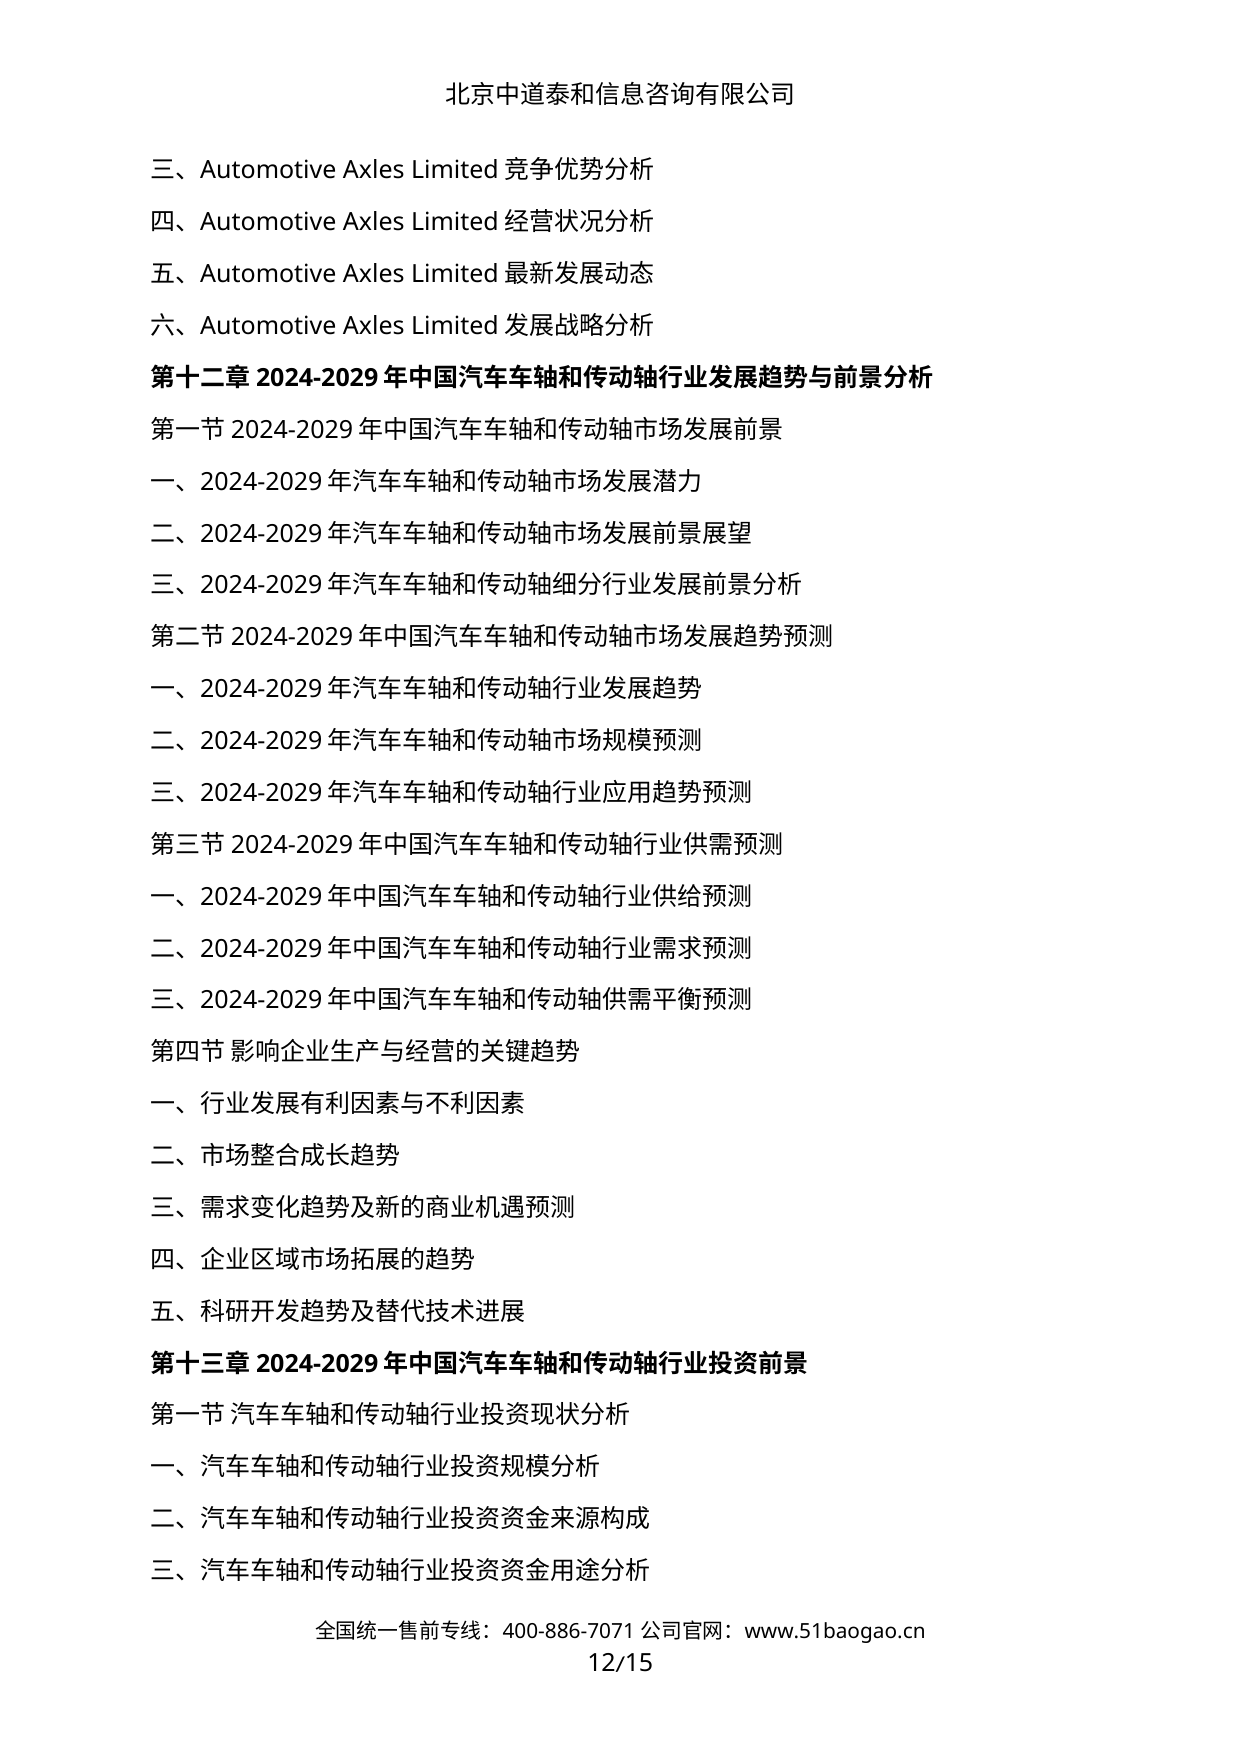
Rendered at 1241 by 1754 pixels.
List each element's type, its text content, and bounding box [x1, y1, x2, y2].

text 二、2024-2029年中国汽车车轴和传动轴行业需求预测 [150, 928, 1090, 964]
text 四、企业区域市场拓展的趋势 [150, 1239, 1090, 1276]
text 二、2024-2029年汽车车轴和传动轴市场规模预测 [150, 721, 1090, 757]
text 五、科研开发趋势及替代技术进展 [150, 1291, 1090, 1327]
text 一、2024-2029年汽车车轴和传动轴市场发展潜力 [150, 461, 1090, 497]
text 四、Automotive Axles Limited经营状况分析 [150, 202, 1090, 238]
text 第四节 影响企业生产与经营的关键趋势 [150, 1032, 1090, 1068]
text 一、行业发展有利因素与不利因素 [150, 1084, 1090, 1120]
text 第一节 汽车车轴和传动轴行业投资现状分析 [150, 1395, 1090, 1431]
text 第二节 2024-2029年中国汽车车轴和传动轴市场发展趋势预测 [150, 617, 1090, 653]
text 第十二章 2024-2029年中国汽车车轴和传动轴行业发展趋势与前景分析 [150, 357, 1090, 394]
text 六、Automotive Axles Limited发展战略分析 [150, 306, 1090, 342]
text 三、需求变化趋势及新的商业机遇预测 [150, 1187, 1090, 1224]
text 一、2024-2029年中国汽车车轴和传动轴行业供给预测 [150, 876, 1090, 912]
text 二、2024-2029年汽车车轴和传动轴市场发展前景展望 [150, 513, 1090, 549]
text 三、2024-2029年中国汽车车轴和传动轴供需平衡预测 [150, 980, 1090, 1016]
text 第十三章 2024-2029年中国汽车车轴和传动轴行业投资前景 [150, 1343, 1090, 1379]
text 三、Automotive Axles Limited竞争优势分析 [150, 150, 1090, 186]
text 五、Automotive Axles Limited最新发展动态 [150, 254, 1090, 290]
text 二、汽车车轴和传动轴行业投资资金来源构成 [150, 1499, 1090, 1535]
text 第一节 2024-2029年中国汽车车轴和传动轴市场发展前景 [150, 409, 1090, 446]
text 三、2024-2029年汽车车轴和传动轴细分行业发展前景分析 [150, 565, 1090, 601]
text 第三节 2024-2029年中国汽车车轴和传动轴行业供需预测 [150, 824, 1090, 861]
text 三、汽车车轴和传动轴行业投资资金用途分析 [150, 1551, 1090, 1587]
text 二、市场整合成长趋势 [150, 1136, 1090, 1172]
text 三、2024-2029年汽车车轴和传动轴行业应用趋势预测 [150, 772, 1090, 809]
text 一、2024-2029年汽车车轴和传动轴行业发展趋势 [150, 669, 1090, 705]
text 一、汽车车轴和传动轴行业投资规模分析 [150, 1447, 1090, 1483]
